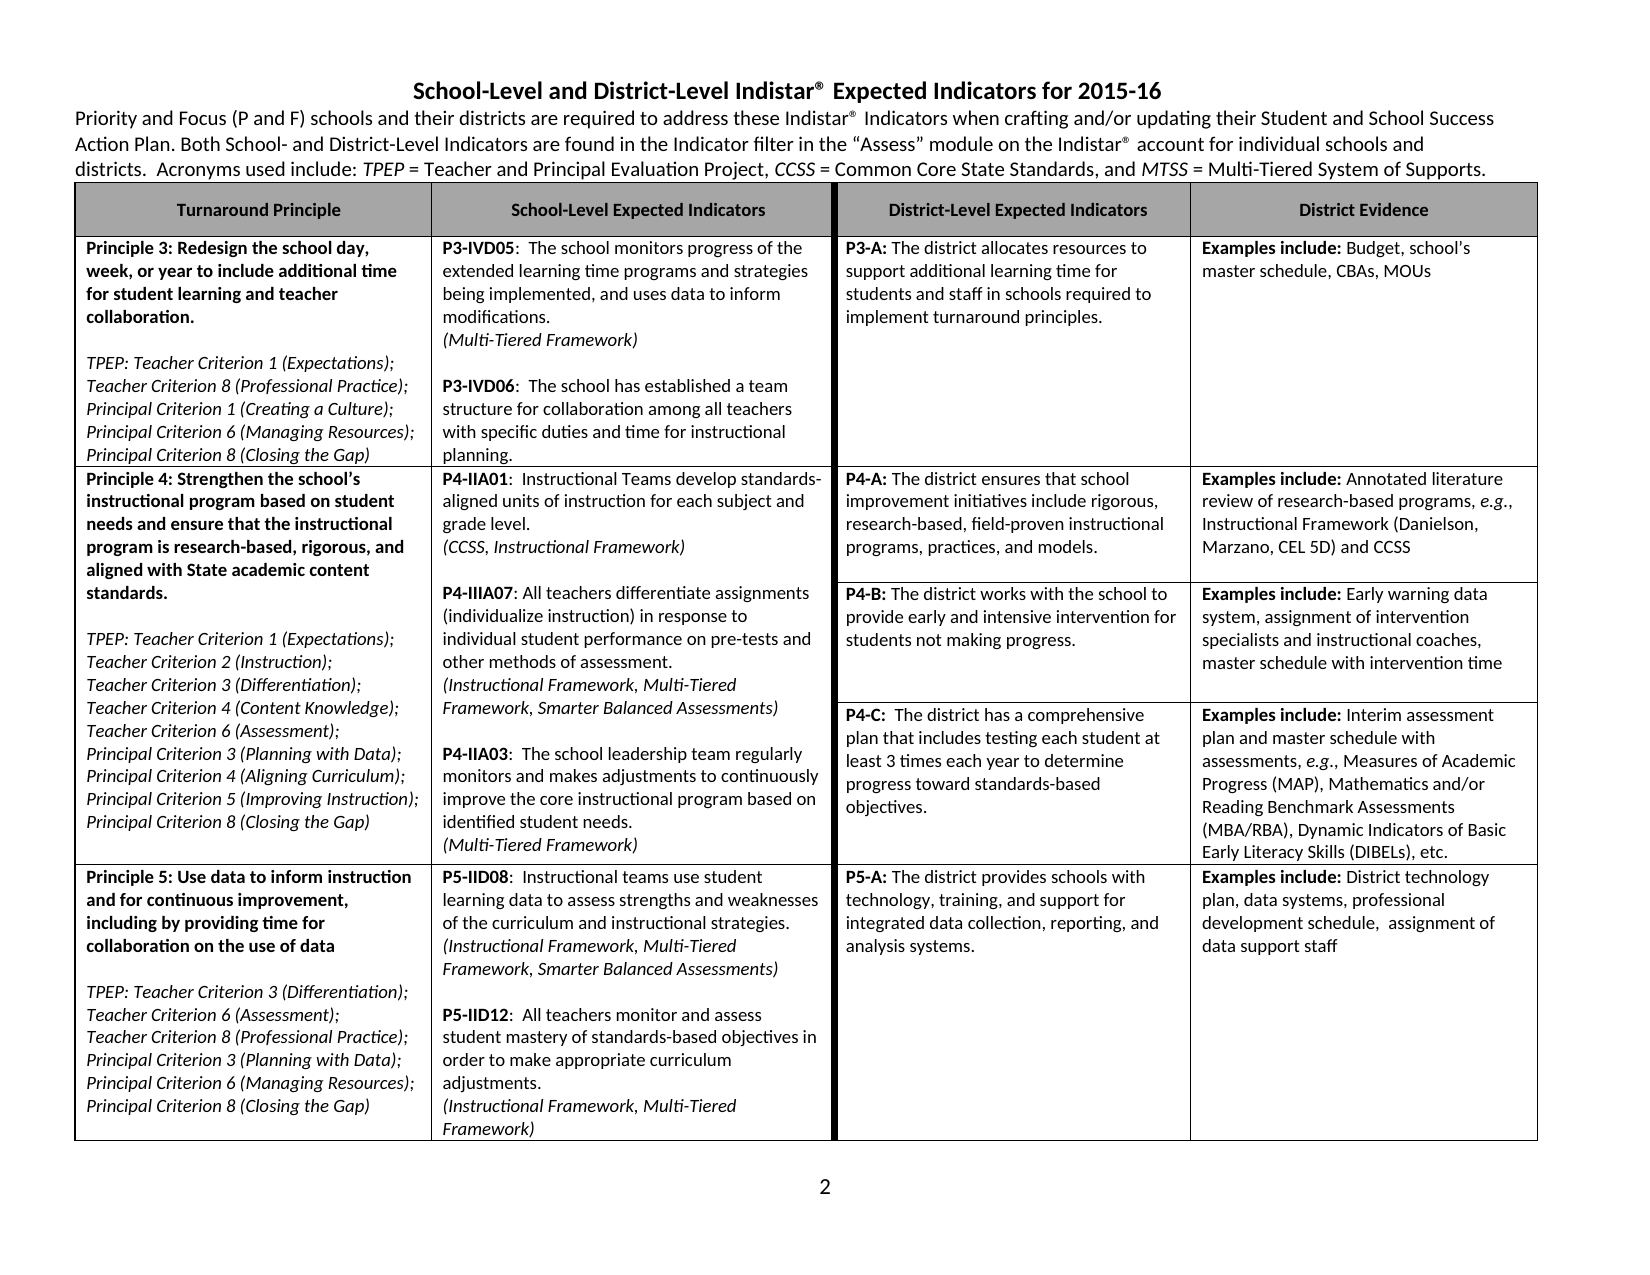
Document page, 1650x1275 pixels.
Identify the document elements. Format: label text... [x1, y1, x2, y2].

table_cell P4-A: The district ensures that school improvement initiatives include rigorous, research-based, field-proven instructional programs, practices, and models. [838, 467, 1190, 581]
table_cell Examples include: Early warning data system, assignment of intervention specialists and instructional coaches, master schedule with intervention time [1191, 583, 1537, 702]
table_cell Principle 3: Redesign the school day, week, or year to include additional time for student learning and teacher collaboration. TPEP: Teacher Criterion 1 (Expectations); Teacher Criterion 8 (Professional Practice); Principal Criterion 1 (Creating a Culture); Principal Criterion 6 (Managing Resources); Principal Criterion 8 (Closing the Gap) [76, 237, 431, 466]
table_cell District Evidence [1191, 183, 1537, 236]
table_cell Principle 5: Use data to inform instruction and for continuous improvement, including by providing time for collaboration on the use of data TPEP: Teacher Criterion 3 (Differentiation); Teacher Criterion 6 (Assessment); Teacher Criterion 8 (Professional Practice); Principal Criterion 3 (Planning with Data); Principal Criterion 6 (Managing Resources); Principal Criterion 8 (Closing the Gap) [76, 865, 431, 1140]
table_cell District-Level Expected Indicators [838, 183, 1190, 236]
table_cell Turnaround Principle [76, 183, 431, 236]
table_cell P5-A: The district provides schools with technology, training, and support for integrated data collection, reporting, and analysis systems. [838, 865, 1190, 1140]
table_cell P4-B: The district works with the school to provide early and intensive intervention for students not making progress. [838, 583, 1190, 702]
table_cell Examples include: Budget, school’s master schedule, CBAs, MOUs [1191, 237, 1537, 466]
table_cell Principle 4: Strengthen the school’s instructional program based on student needs and ensure that the instructional program is research-based, rigorous, and aligned with State academic content standards. TPEP: Teacher Criterion 1 (Expectations); Teacher Criterion 2 (Instruction); Teacher Criterion 3 (Differentiation); Teacher Criterion 4 (Content Knowledge); Teacher Criterion 6 (Assessment); Principal Criterion 3 (Planning with Data); Principal Criterion 4 (Aligning Curriculum); Principal Criterion 5 (Improving Instruction); Principal Criterion 8 (Closing the Gap) [76, 467, 431, 864]
table_cell P4-IIA01: Instructional Teams develop standards-aligned units of instruction for each subject and grade level. (CCSS, Instructional Framework) P4-IIIA07: All teachers differentiate assignments (individualize instruction) in response to individual student performance on pre-tests and other methods of assessment. (Instructional Framework, Multi-Tiered Framework, Smarter Balanced Assessments) P4-IIA03: The school leadership team regularly monitors and makes adjustments to continuously improve the core instructional program based on identified student needs. (Multi-Tiered Framework) [432, 467, 831, 864]
table_cell Examples include: District technology plan, data systems, professional development schedule, assignment of data support staff [1191, 865, 1537, 1140]
table_cell Examples include: Interim assessment plan and master schedule with assessments, e.g., Measures of Academic Progress (MAP), Mathematics and/or Reading Benchmark Assessments (MBA/RBA), Dynamic Indicators of Basic Early Literacy Skills (DIBELs), etc. [1191, 703, 1537, 864]
table_cell P3-A: The district allocates resources to support additional learning time for students and staff in schools required to implement turnaround principles. [838, 237, 1190, 466]
table_cell School-Level Expected Indicators [432, 183, 831, 236]
table_cell Examples include: Annotated literature review of research-based programs, e.g., Instructional Framework (Danielson, Marzano, CEL 5D) and CCSS [1191, 467, 1537, 581]
table_cell P4-C: The district has a comprehensive plan that includes testing each student at least 3 times each year to determine progress toward standards-based objectives. [838, 703, 1190, 864]
table_cell P5-IID08: Instructional teams use student learning data to assess strengths and weaknesses of the curriculum and instructional strategies. (Instructional Framework, Multi-Tiered Framework, Smarter Balanced Assessments) P5-IID12: All teachers monitor and assess student mastery of standards-based objectives in order to make appropriate curriculum adjustments. (Instructional Framework, Multi-Tiered Framework) [432, 865, 831, 1140]
table_cell P3-IVD05: The school monitors progress of the extended learning time programs and strategies being implemented, and uses data to inform modifications. (Multi-Tiered Framework) P3-IVD06: The school has established a team structure for collaboration among all teachers with specific duties and time for instructional planning. [432, 237, 831, 466]
